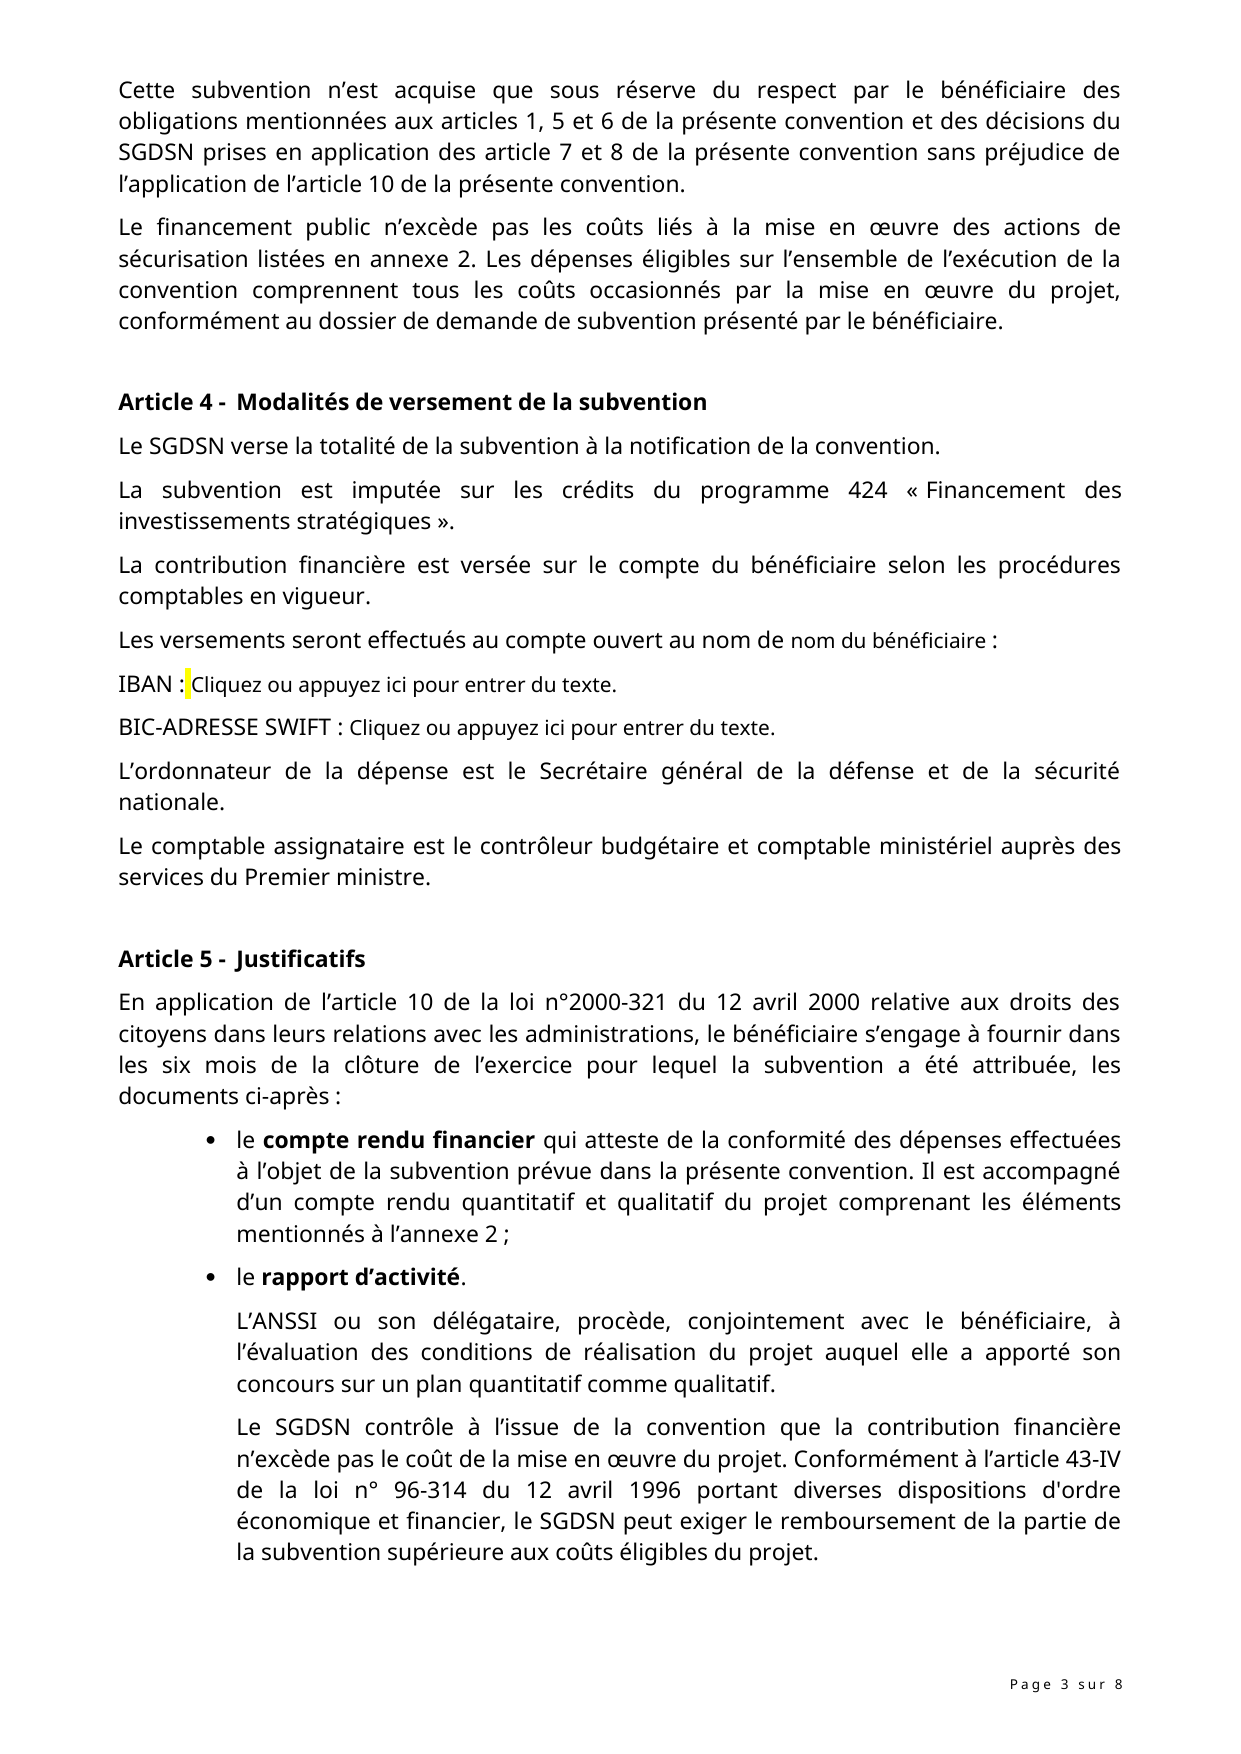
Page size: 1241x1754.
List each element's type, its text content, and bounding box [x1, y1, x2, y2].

text IBAN : [191, 668, 1122, 699]
text Le financement public n’excède pas les coûts liés à la mise en œuvre des actions de sécurisation listées en annexe 2. Les dépenses éligibles sur l’ensemble de l’exécution de la convention comprennent tous les coûts occasionnés par la mise en œuvre du projet, conformément au dossier de demande de subvention présenté par le bénéficiaire. [118, 211, 1122, 336]
list L’ANSSI ou son délégataire, procède, conjointement avec le bénéficiaire, à l’évaluation des conditions de réalisation du projet auquel elle a apporté son concours sur un plan quantitatif comme qualitatif. [236, 1305, 1122, 1399]
text L’ordonnateur de la dépense est le Secrétaire général de la défense et de la sécurité nationale. [118, 755, 1122, 818]
text Les versements seront effectués au compte ouvert au nom de : [118, 624, 1122, 655]
text En application de l’article 10 de la loi n°2000-321 du 12 avril 2000 relative aux droits des citoyens dans leurs relations avec les administrations, le bénéficiaire s’engage à fournir dans les six mois de la clôture de l’exercice pour lequel la subvention a été attribuée, les documents ci-après : [118, 986, 1122, 1111]
text le compte rendu financier qui atteste de la conformité des dépenses effectuées à l’objet de la subvention prévue dans la présente convention. Il est accompagné d’un compte rendu quantitatif et qualitatif du projet comprenant les éléments mentionnés à l’annexe 2 ; [207, 1124, 1122, 1249]
text le rapport d’activité. [207, 1261, 1122, 1293]
text La subvention est imputée sur les crédits du programme 424 « Financement des investissements stratégiques ». [118, 474, 1122, 536]
text Cette subvention n’est acquise que sous réserve du respect par le bénéficiaire des obligations mentionnées aux articles 1, 5 et 6 de la présente convention et des décisions du SGDSN prises en application des article 7 et 8 de la présente convention sans préjudice de l’application de l’article 10 de la présente convention. [118, 74, 1122, 199]
text IBAN : [118, 668, 185, 699]
subtitle Modalités de versement de la subvention [118, 386, 1122, 418]
text Le SGDSN verse la totalité de la subvention à la notification de la convention. [118, 430, 1122, 461]
text BIC-ADRESSE SWIFT : [118, 711, 1122, 743]
text Le comptable assignataire est le contrôleur budgétaire et comptable ministériel auprès des services du Premier ministre. [118, 830, 1122, 893]
subtitle Justificatifs [118, 943, 1122, 974]
list Le SGDSN contrôle à l’issue de la convention que la contribution financière n’excède pas le coût de la mise en œuvre du projet. Conformément à l’article 43-IV de la loi n° 96-314 du 12 avril 1996 portant diverses dispositions d'ordre économique et financier, le SGDSN peut exiger le remboursement de la partie de la subvention supérieure aux coûts éligibles du projet. [236, 1411, 1122, 1568]
text La contribution financière est versée sur le compte du bénéficiaire selon les procédures comptables en vigueur. [118, 549, 1122, 611]
